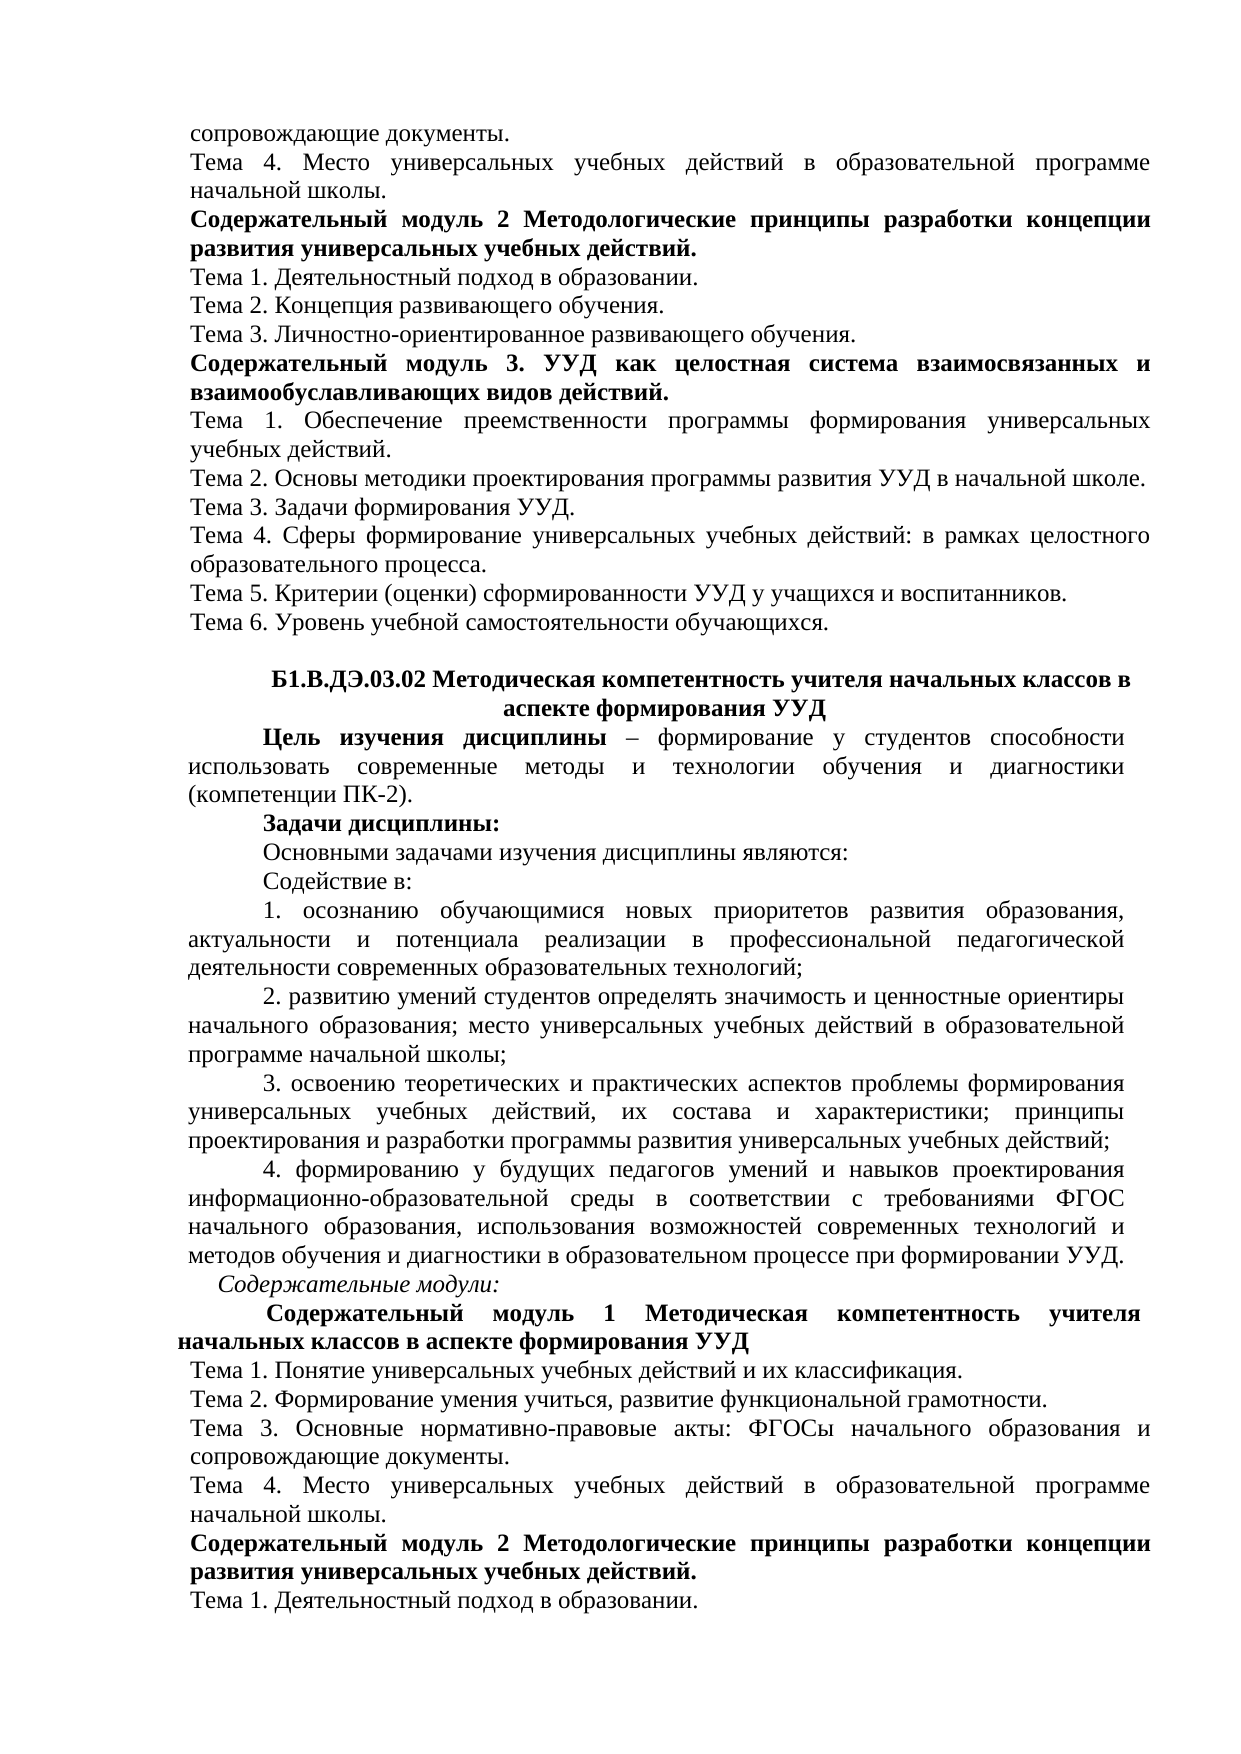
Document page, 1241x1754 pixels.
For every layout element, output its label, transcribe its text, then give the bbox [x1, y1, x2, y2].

subtitle 3. освоению теоретических и практических аспектов проблемы формирования универсальных учебных действий, их состава и характеристики; принципы проектирования и разработки программы развития универсальных учебных действий; [188, 1068, 1125, 1154]
subtitle Тема 5. Критерии (оценки) сформированности УУД у учащихся и воспитанников. [190, 578, 1152, 607]
subtitle Задачи дисциплины: [188, 808, 1125, 837]
text Б1.В.ДЭ.03.02 Методическая компетентность учителя начальных классов в аспекте формирования УУД [177, 664, 1152, 722]
subtitle Содержательный модуль 2 Методологические принципы разработки концепции развития универсальных учебных действий. [190, 1528, 1152, 1585]
subtitle Содержательный модуль 2 Методологические принципы разработки концепции развития универсальных учебных действий. [190, 204, 1152, 262]
subtitle Тема 2. Концепция развивающего обучения. [190, 291, 1152, 319]
text Содержательный модуль 1 Методическая компетентность учителя начальных классов в аспекте формирования УУД [177, 1298, 1141, 1355]
subtitle Тема 2. Основы методики проектирования программы развития УУД в начальной школе. [190, 463, 1152, 492]
subtitle Тема 6. Уровень учебной самостоятельности обучающихся. [190, 607, 1152, 636]
subtitle 2. развитию умений студентов определять значимость и ценностные ориентиры начального образования; место универсальных учебных действий в образовательной программе начальной школы; [188, 981, 1125, 1067]
subtitle Тема 4. Место универсальных учебных действий в образовательной программе начальной школы. [190, 147, 1152, 204]
subtitle Тема 3. Задачи формирования УУД. [190, 492, 1152, 521]
subtitle Тема 2. Формирование умения учиться, развитие функциональной грамотности. [190, 1384, 1152, 1413]
subtitle 1. осознанию обучающимися новых приоритетов развития образования, актуальности и потенциала реализации в профессиональной педагогической деятельности современных образовательных технологий; [188, 895, 1125, 981]
subtitle Основными задачами изучения дисциплины являются: [188, 837, 1125, 866]
subtitle Содержательный модуль 3. УУД как целостная система взаимосвязанных и взаимообуславливающих видов действий. [190, 348, 1152, 406]
subtitle Тема 3. Личностно-ориентированное развивающего обучения. [190, 319, 1152, 348]
subtitle 4. формированию у будущих педагогов умений и навыков проектирования информационно-образовательной среды в соответствии с требованиями ФГОС начального образования, использования возможностей современных технологий и методов обучения и диагностики в образовательном процессе при формировании УУД. [188, 1154, 1125, 1269]
subtitle Тема 4. Сферы формирование универсальных учебных действий: в рамках целостного образовательного процесса. [190, 521, 1152, 578]
subtitle Тема 1. Обеспечение преемственности программы формирования универсальных учебных действий. [190, 406, 1152, 463]
subtitle Тема 1. Деятельностный подход в образовании. [190, 1585, 1152, 1614]
subtitle Тема 3. Основные нормативно-правовые акты: ФГОСы начального образования и сопровождающие документы. [190, 1413, 1152, 1470]
subtitle Тема 4. Место универсальных учебных действий в образовательной программе начальной школы. [190, 1470, 1152, 1528]
subtitle Содействие в: [188, 866, 1125, 895]
subtitle Тема 1. Понятие универсальных учебных действий и их классификация. [190, 1355, 1152, 1384]
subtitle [190, 118, 1152, 147]
subtitle Тема 1. Деятельностный подход в образовании. [190, 262, 1152, 291]
subtitle Цель изучения дисциплины – формирование у студентов способности использовать современные методы и технологии обучения и диагностики (компетенции ПК-2). [188, 722, 1125, 808]
text Содержательные модули: [217, 1269, 1152, 1298]
